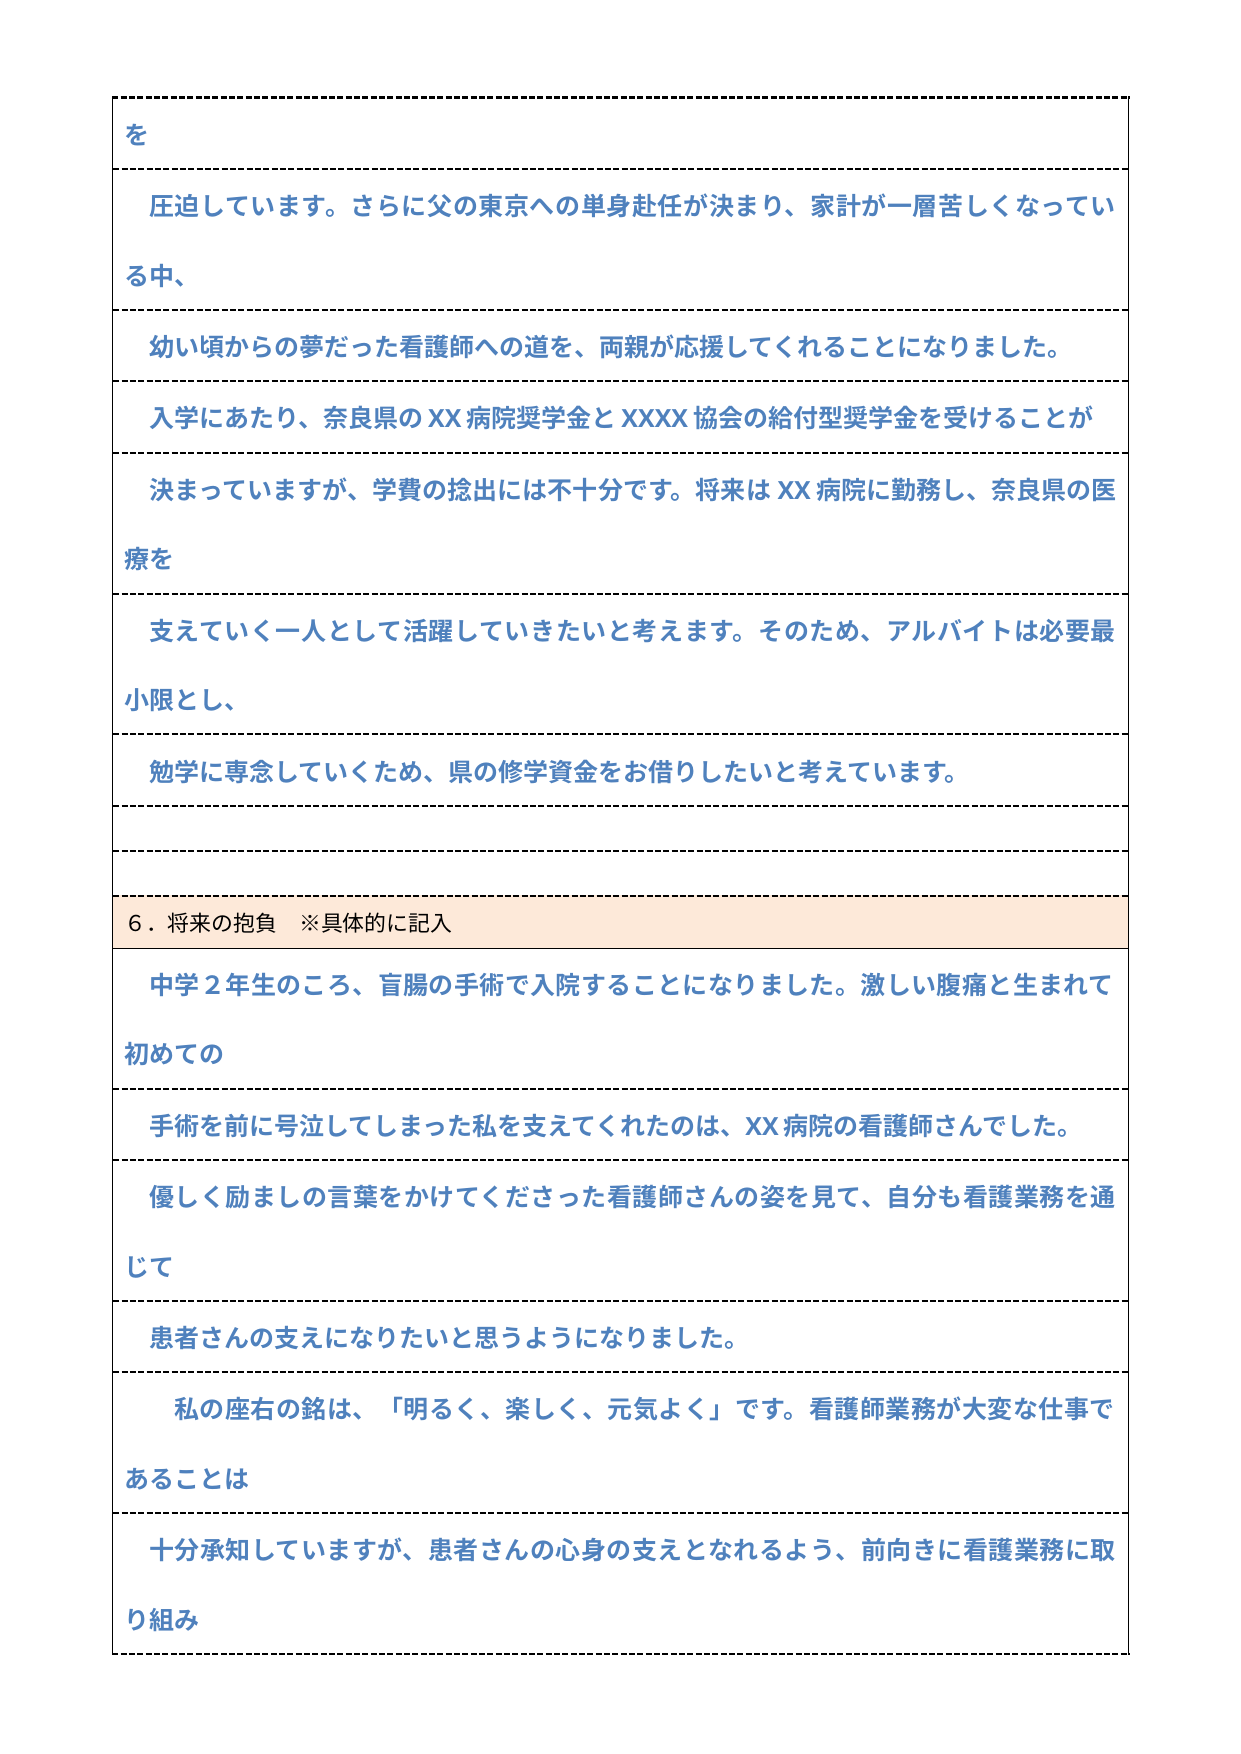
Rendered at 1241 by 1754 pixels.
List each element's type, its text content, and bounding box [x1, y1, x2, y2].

table_cell ６．将来の抱負 ※具体的に記入 [113, 895, 1128, 948]
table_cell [113, 96, 1128, 168]
table_cell 手術を前に号泣してしまった私を支えてくれたのは、XX病院の看護師さんでした。 [113, 1088, 1128, 1159]
table_cell 圧迫しています。さらに父の東京への単身赴任が決まり、家計が一層苦しくなっている中、 [113, 168, 1128, 309]
table_cell 患者さんの支えになりたいと思うようになりました。 [113, 1300, 1128, 1371]
table_cell 中学２年生のころ、盲腸の手術で入院することになりました。激しい腹痛と生まれて初めての [113, 949, 1128, 1087]
table_cell 優しく励ましの言葉をかけてくださった看護師さんの姿を見て、自分も看護業務を通じて [113, 1159, 1128, 1300]
table_cell 十分承知していますが、患者さんの心身の支えとなれるよう、前向きに看護業務に取り組み [113, 1512, 1128, 1653]
table_cell 入学にあたり、奈良県のXX病院奨学金とXXXX協会の給付型奨学金を受けることが [113, 380, 1128, 452]
table_cell 決まっていますが、学費の捻出には不十分です。将来はXX病院に勤務し、奈良県の医療を [113, 452, 1128, 592]
table_cell 勉学に専念していくため、県の修学資金をお借りしたいと考えています。 [113, 733, 1128, 805]
table_cell [113, 805, 1128, 850]
table_cell 私の座右の銘は、「明るく、楽しく、元気よく」です。看護師業務が大変な仕事であることは [113, 1371, 1128, 1512]
table_cell [113, 850, 1128, 894]
table_cell 幼い頃からの夢だった看護師への道を、両親が応援してくれることになりました。 [113, 309, 1128, 380]
table_cell 支えていく一人として活躍していきたいと考えます。そのため、アルバイトは必要最小限とし、 [113, 593, 1128, 733]
